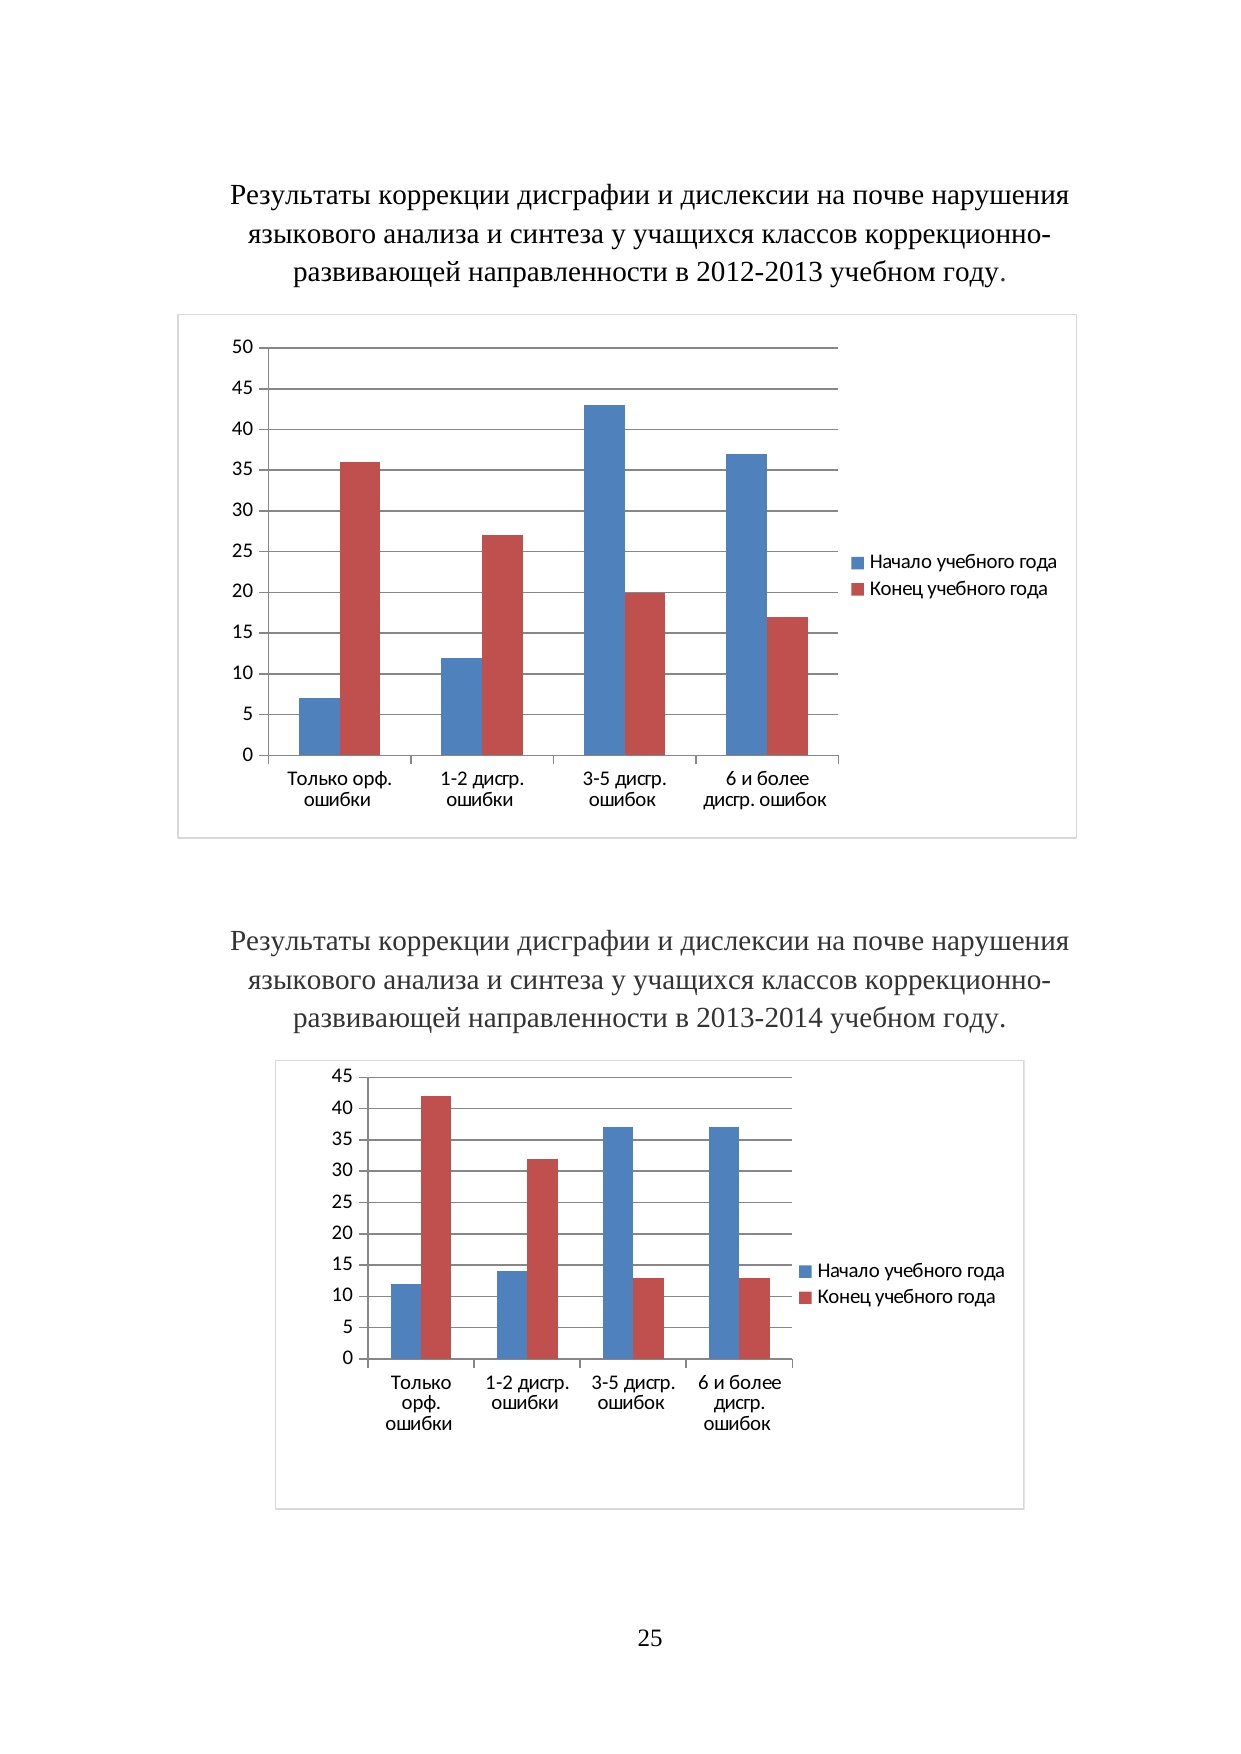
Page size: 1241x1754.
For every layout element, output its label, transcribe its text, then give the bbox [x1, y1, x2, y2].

text Результаты коррекции дисграфии и дислексии на почве нарушения языкового анализа и синтеза у учащихся классов коррекционно-развивающей направленности в 2012-2013 учебном году. [177, 177, 1122, 288]
text Результаты коррекции дисграфии и дислексии на почве нарушения языкового анализа и синтеза у учащихся классов коррекционно-развивающей направленности в 2013-2014 учебном году. [177, 923, 1122, 1034]
